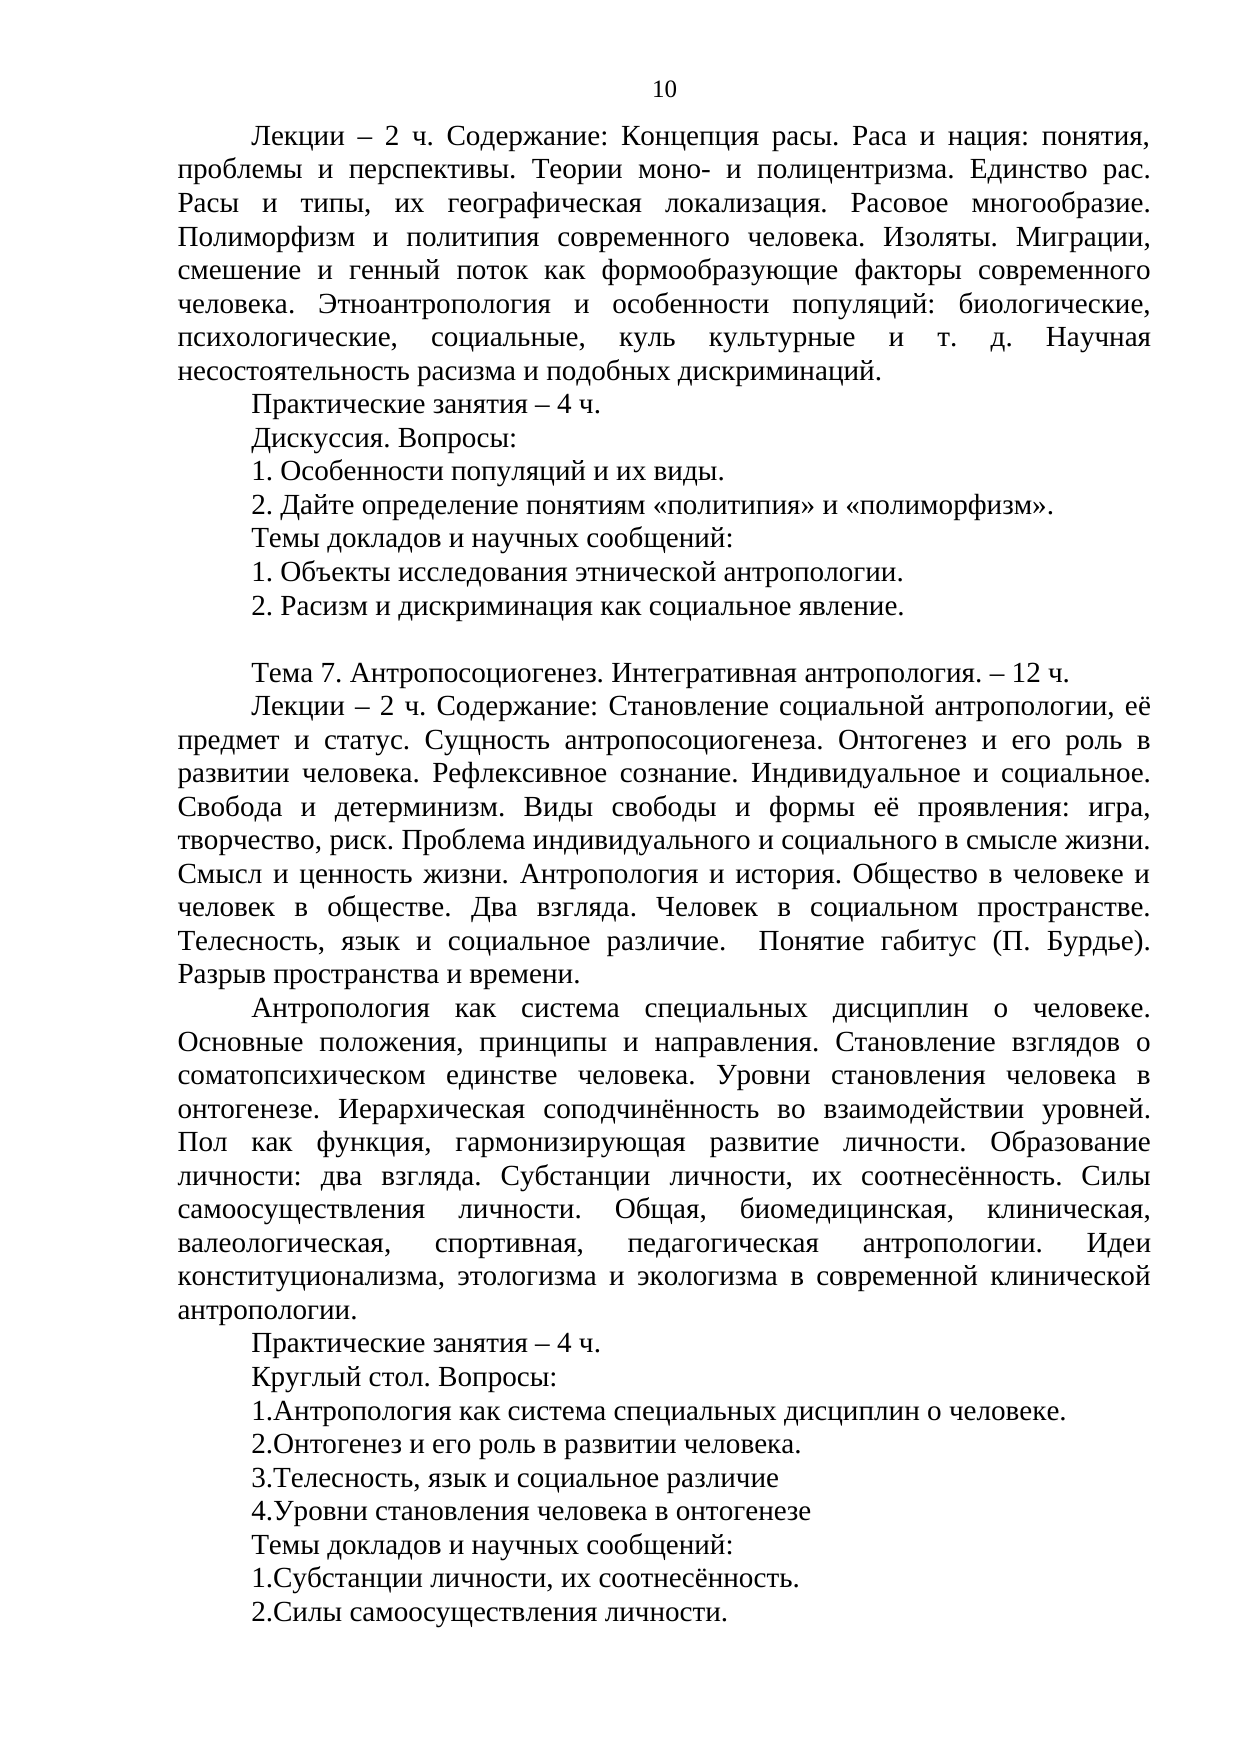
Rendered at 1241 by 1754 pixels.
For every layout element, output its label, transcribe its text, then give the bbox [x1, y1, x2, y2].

text Практические занятия – 4 ч. [177, 386, 1152, 420]
text 1.Субстанции личности, их соотнесённость. [177, 1560, 1152, 1594]
text 2.Силы самоосуществления личности. [177, 1594, 1152, 1627]
text Темы докладов и научных сообщений: [177, 1527, 1152, 1560]
text Дискуссия. Вопросы: [177, 420, 1152, 453]
text 1.Антропология как система специальных дисциплин о человеке. [177, 1393, 1152, 1426]
text Тема 7. Антропосоциогенез. Интегративная антропология. – 12 ч. [177, 655, 1152, 688]
text Темы докладов и научных сообщений: [177, 521, 1152, 554]
text 2.Онтогенез и его роль в развитии человека. [177, 1426, 1152, 1460]
text Лекции – 2 ч. Содержание: Становление социальной антропологии, её предмет и статус. Сущность антропосоциогенеза. Онтогенез и его роль в развитии человека. Рефлексивное сознание. Индивидуальное и социальное. Свобода и детерминизм. Виды свободы и формы её проявления: игра, творчество, риск. Проблема индивидуального и социального в смысле жизни. Смысл и ценность жизни. Антропология и история. Общество в человеке и человек в обществе. Два взгляда. Человек в социальном пространстве. Телесность, язык и социальное различие. Понятие габитус (П. Бурдье). Разрыв пространства и времени. [177, 688, 1152, 990]
text Круглый стол. Вопросы: [177, 1359, 1152, 1393]
text 2. Дайте определение понятиям «политипия» и «полиморфизм». [177, 487, 1152, 521]
text 3.Телесность, язык и социальное различие [177, 1460, 1152, 1493]
text Антропология как система специальных дисциплин о человеке. Основные положения, принципы и направления. Становление взглядов о соматопсихическом единстве человека. Уровни становления человека в онтогенезе. Иерархическая соподчинённость во взаимодействии уровней. Пол как функция, гармонизирующая развитие личности. Образование личности: два взгляда. Субстанции личности, их соотнесённость. Силы самоосуществления личности. Общая, биомедицинская, клиническая, валеологическая, спортивная, педагогическая антропологии. Идеи конституционализма, этологизма и экологизма в современной клинической антропологии. [177, 990, 1152, 1326]
text 1. Объекты исследования этнической антропологии. [177, 554, 1152, 588]
text 4.Уровни становления человека в онтогенезе [177, 1493, 1152, 1527]
text 1. Особенности популяций и их виды. [177, 453, 1152, 487]
text 2. Расизм и дискриминация как социальное явление. [177, 588, 1152, 621]
text Лекции – 2 ч. Содержание: Концепция расы. Раса и нация: понятия, проблемы и перспективы. Теории моно- и полицентризма. Единство рас. Расы и типы, их географическая локализация. Расовое многообразие. Полиморфизм и политипия современного человека. Изоляты. Миграции, смешение и генный поток как формообразующие факторы современного человека. Этноантропология и особенности популяций: биологические, психологические, социальные, куль культурные и т. д. Научная несостоятельность расизма и подобных дискриминаций. [177, 118, 1152, 386]
text Практические занятия – 4 ч. [177, 1326, 1152, 1359]
